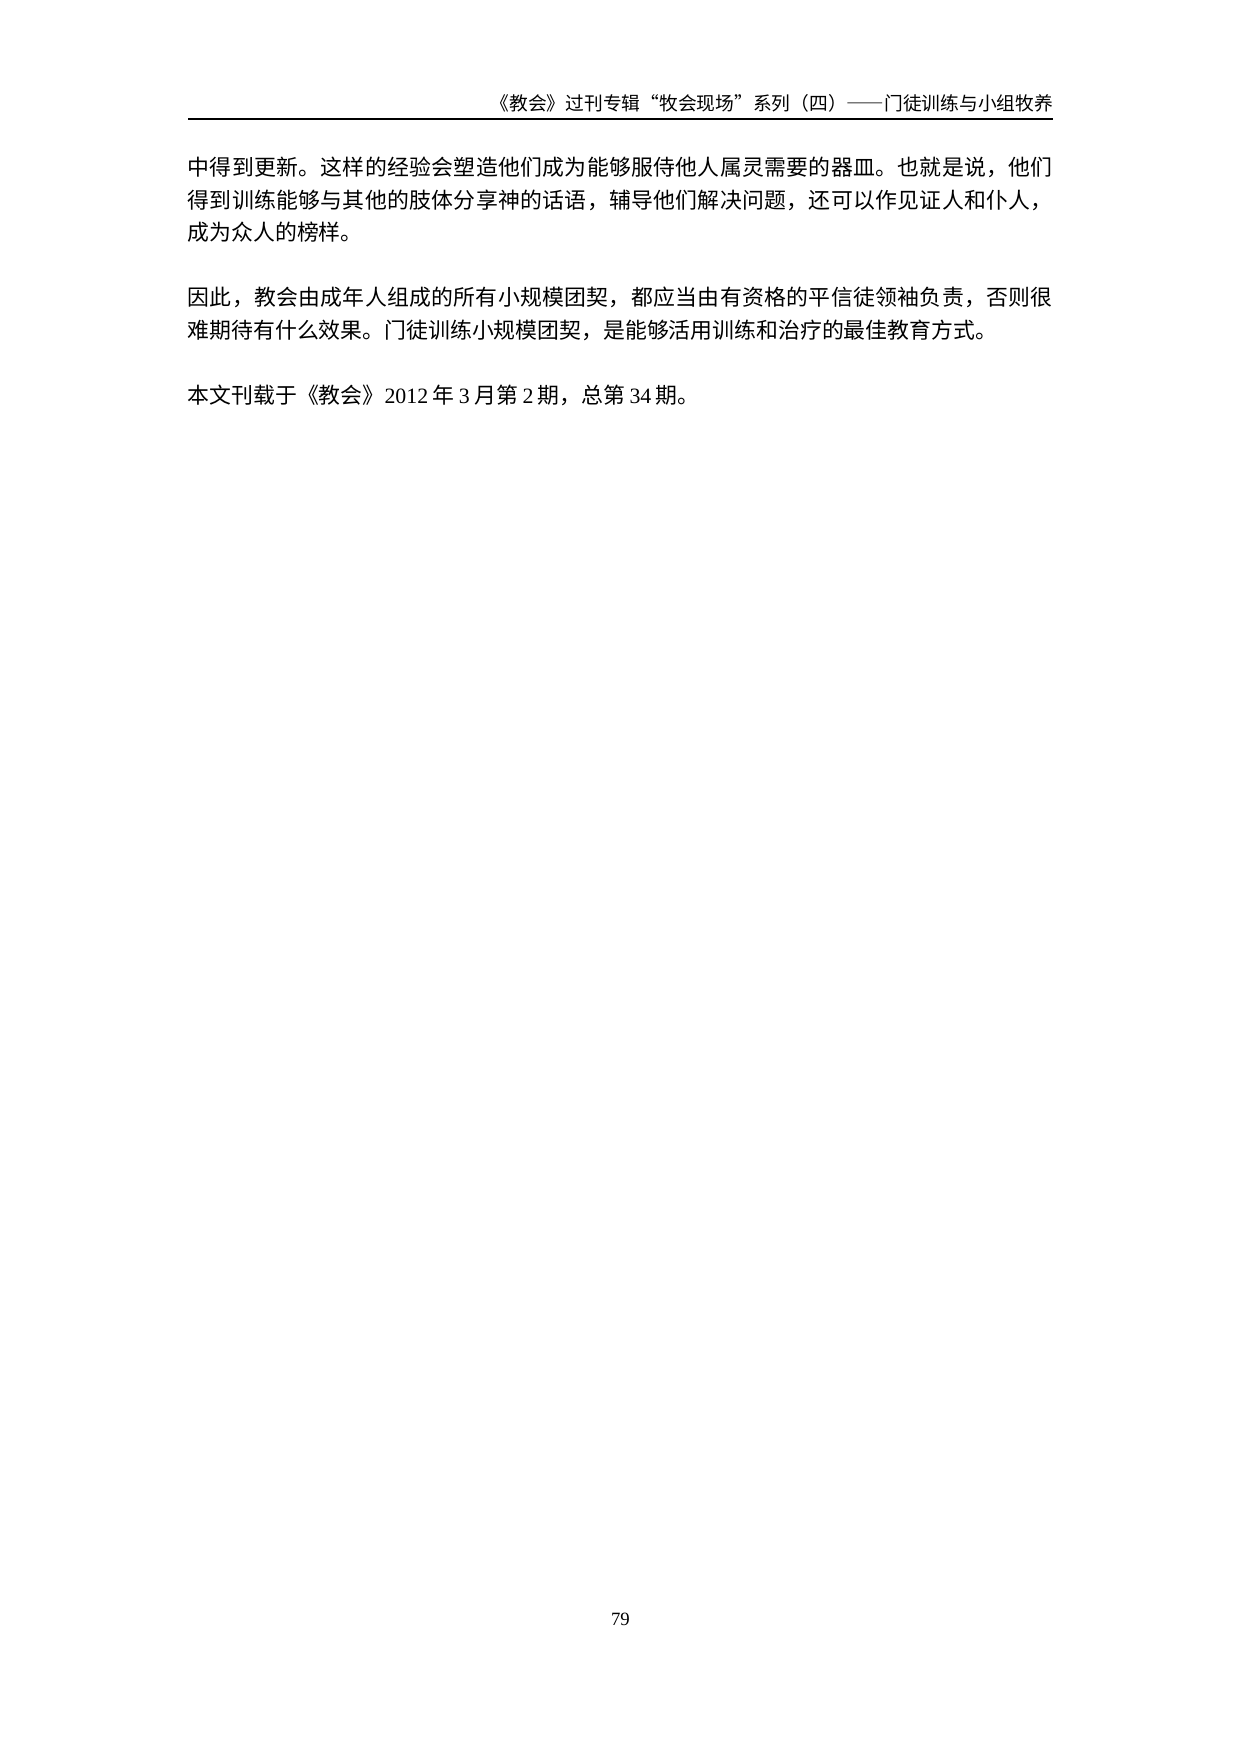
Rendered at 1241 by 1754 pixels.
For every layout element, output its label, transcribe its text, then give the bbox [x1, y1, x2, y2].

text 本文刊载于《教会》2012年3月第2期，总第34期。 [187, 377, 1053, 410]
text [187, 150, 1053, 247]
text 因此，教会由成年人组成的所有小规模团契，都应当由有资格的平信徒领袖负责，否则很难期待有什么效果。门徒训练小规模团契，是能够活用训练和治疗的最佳教育方式。 [187, 280, 1053, 345]
